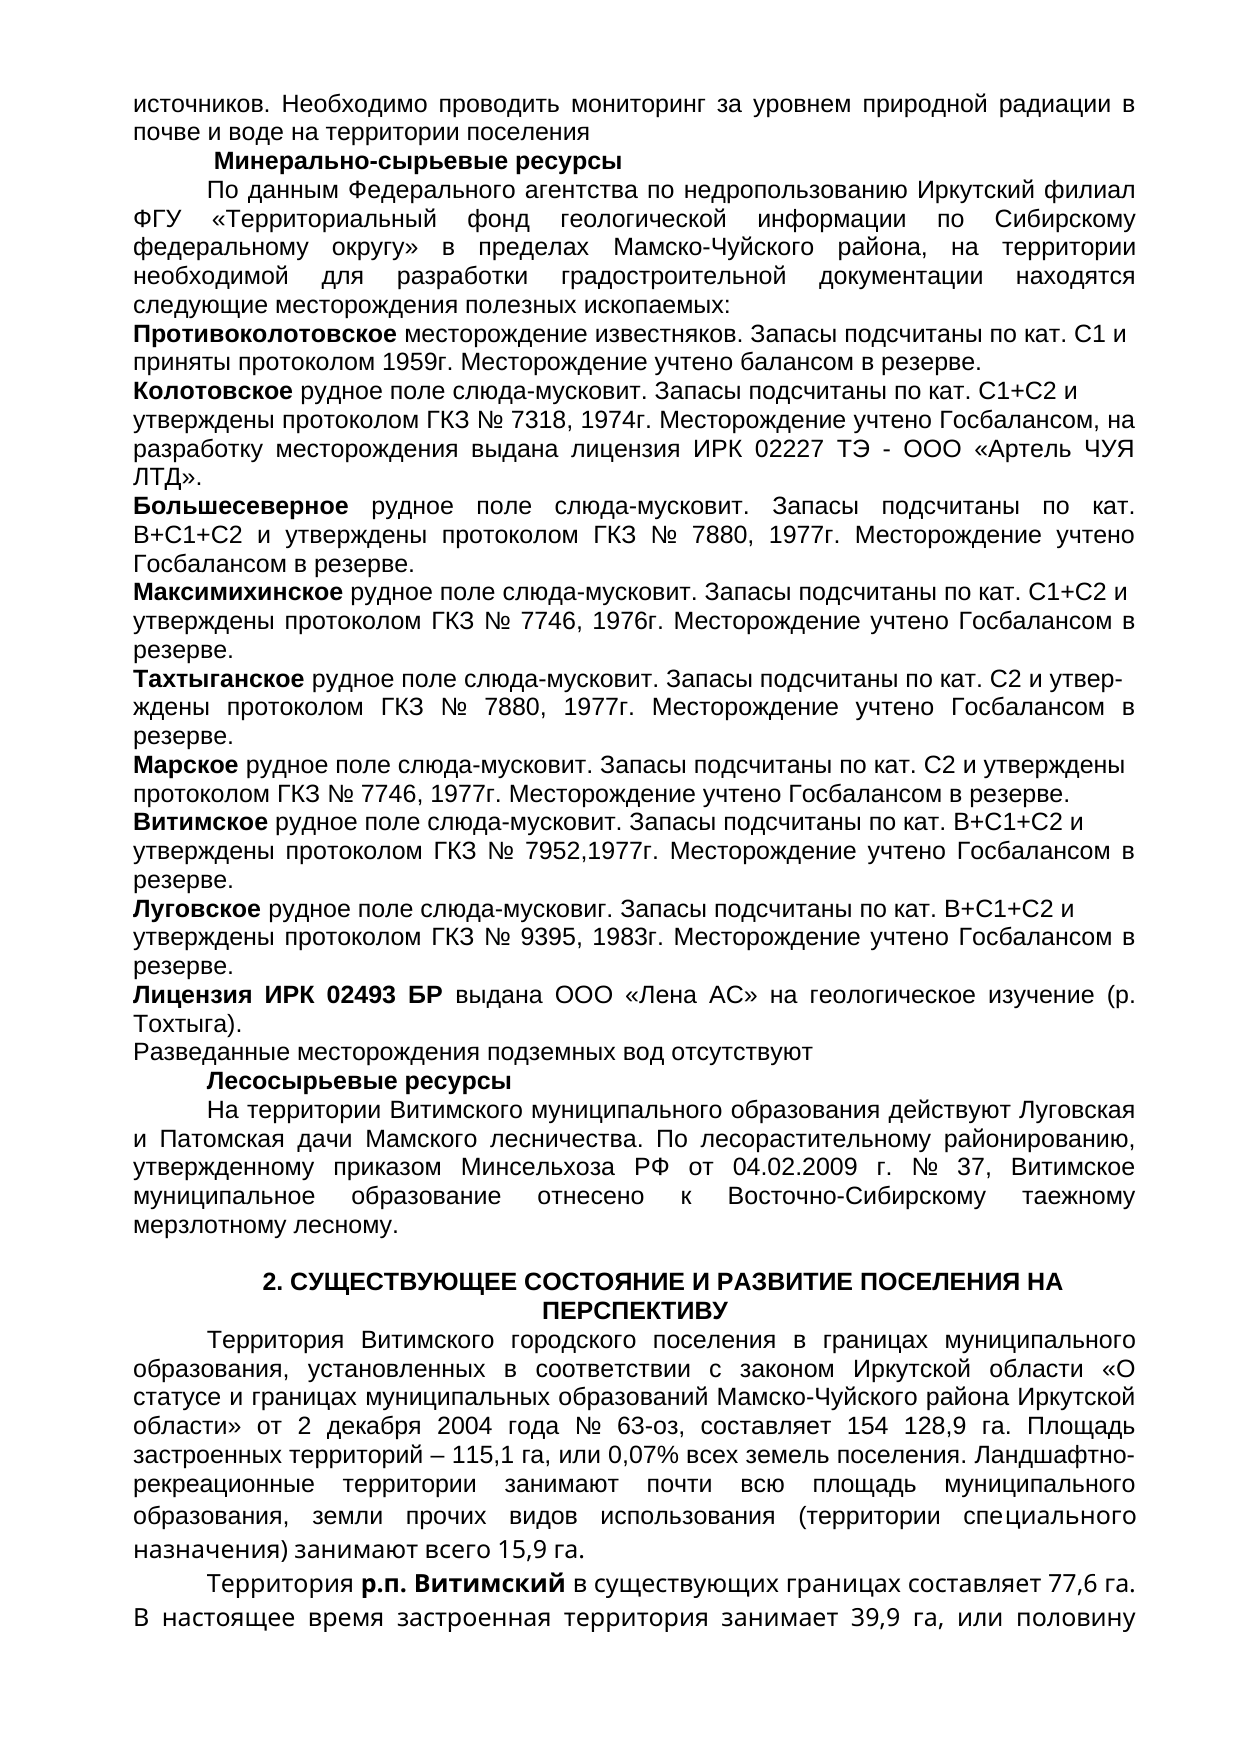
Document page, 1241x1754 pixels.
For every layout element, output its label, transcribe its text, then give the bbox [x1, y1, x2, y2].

text По данным Федерального агентства по недропользованию Иркутский филиал ФГУ «Территориальный фонд геологической информации по Сибирскому федеральному округу» в пределах Мамско-Чуйского района, на территории необходимой для разработки градостроительной документации находятся следующие месторождения полезных ископаемых: [133, 175, 1137, 319]
text Большесеверное рудное поле слюда-мусковит. Запасы подсчитаны по кат. В+С1+С2 и утверждены протоколом ГКЗ № 7880, 1977г. Месторождение учтено Госбалансом в резерве. [133, 491, 1137, 577]
text утверждены протоколом ГКЗ № 7952,1977г. Месторождение учтено Госбалансом в резерве. [133, 836, 1137, 894]
text Территория Витимского городского поселения в границах муниципального образования, установленных в соответствии с законом Иркутской области «О статусе и границах муниципальных образований Мамско-Чуйского района Иркутской области» от 2 декабря 2004 года № 63-оз, составляет 154 128,9 га. Площадь застроенных территорий – 115,1 га, или 0,07% всех земель поселения. Ландшафтно-рекреационные территории занимают почти всю площадь муниципального образования, земли прочих видов использования (территории специального назначения) занимают всего 15,9 га. [133, 1325, 1137, 1566]
text утверждены протоколом ГКЗ № 7318, 1974г. Месторождение учтено Госбалансом, на разработку месторождения выдана лицензия ИРК 02227 ТЭ - ООО «Артель ЧУЯ ЛТД». [133, 405, 1137, 491]
text Разведанные месторождения подземных вод отсутствуют [133, 1037, 1137, 1066]
text Минерально-сырьевые ресурсы [133, 146, 1137, 175]
text утверждены протоколом ГКЗ № 7746, 1976г. Месторождение учтено Госбалансом в резерве. [133, 606, 1137, 664]
text протоколом ГКЗ № 7746, 1977г. Месторождение учтено Госбалансом в резерве. [133, 779, 1137, 807]
text Противоколотовское месторождение известняков. Запасы подсчитаны по кат. С1 и [133, 319, 1137, 347]
text Максимихинское рудное поле слюда-мусковит. Запасы подсчитаны по кат. С1+С2 и [133, 577, 1137, 606]
text Тахтыганское рудное поле слюда-мусковит. Запасы подсчитаны по кат. С2 и утвер- [133, 664, 1137, 692]
text приняты протоколом 1959г. Месторождение учтено балансом в резерве. [133, 347, 1137, 376]
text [133, 89, 1137, 146]
text На территории Витимского муниципального образования действуют Луговская и Патомская дачи Мамского лесничества. По лесорастительному районированию, утвержденному приказом Минсельхоза РФ от 04.02.2009 г. № 37, Витимское муниципальное образование отнесено к Восточно-Сибирскому таежному мерзлотному лесному. [133, 1095, 1137, 1239]
text Лесосырьевые ресурсы [133, 1066, 1137, 1095]
text Марское рудное поле слюда-мусковит. Запасы подсчитаны по кат. С2 и утверждены [133, 750, 1137, 779]
text Луговское рудное поле слюда-мусковиг. Запасы подсчитаны по кат. В+С1+С2 и [133, 894, 1137, 922]
text ждены протоколом ГКЗ № 7880, 1977г. Месторождение учтено Госбалансом в резерве. [133, 692, 1137, 750]
text 2. СУЩЕСТВУЮЩЕЕ СОСТОЯНИЕ И РАЗВИТИЕ ПОСЕЛЕНИЯ НА ПЕРСПЕКТИВУ [133, 1267, 1137, 1325]
text Колотовское рудное поле слюда-мусковит. Запасы подсчитаны по кат. С1+С2 и [133, 376, 1137, 405]
text утверждены протоколом ГКЗ № 9395, 1983г. Месторождение учтено Госбалансом в резерве. [133, 922, 1137, 980]
text Лицензия ИРК 02493 БР выдана ООО «Лена АС» на геологическое изучение (р. Тохтыга). [133, 980, 1137, 1037]
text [133, 1566, 1137, 1634]
text Витимское рудное поле слюда-мусковит. Запасы подсчитаны по кат. В+С1+С2 и [133, 807, 1137, 836]
